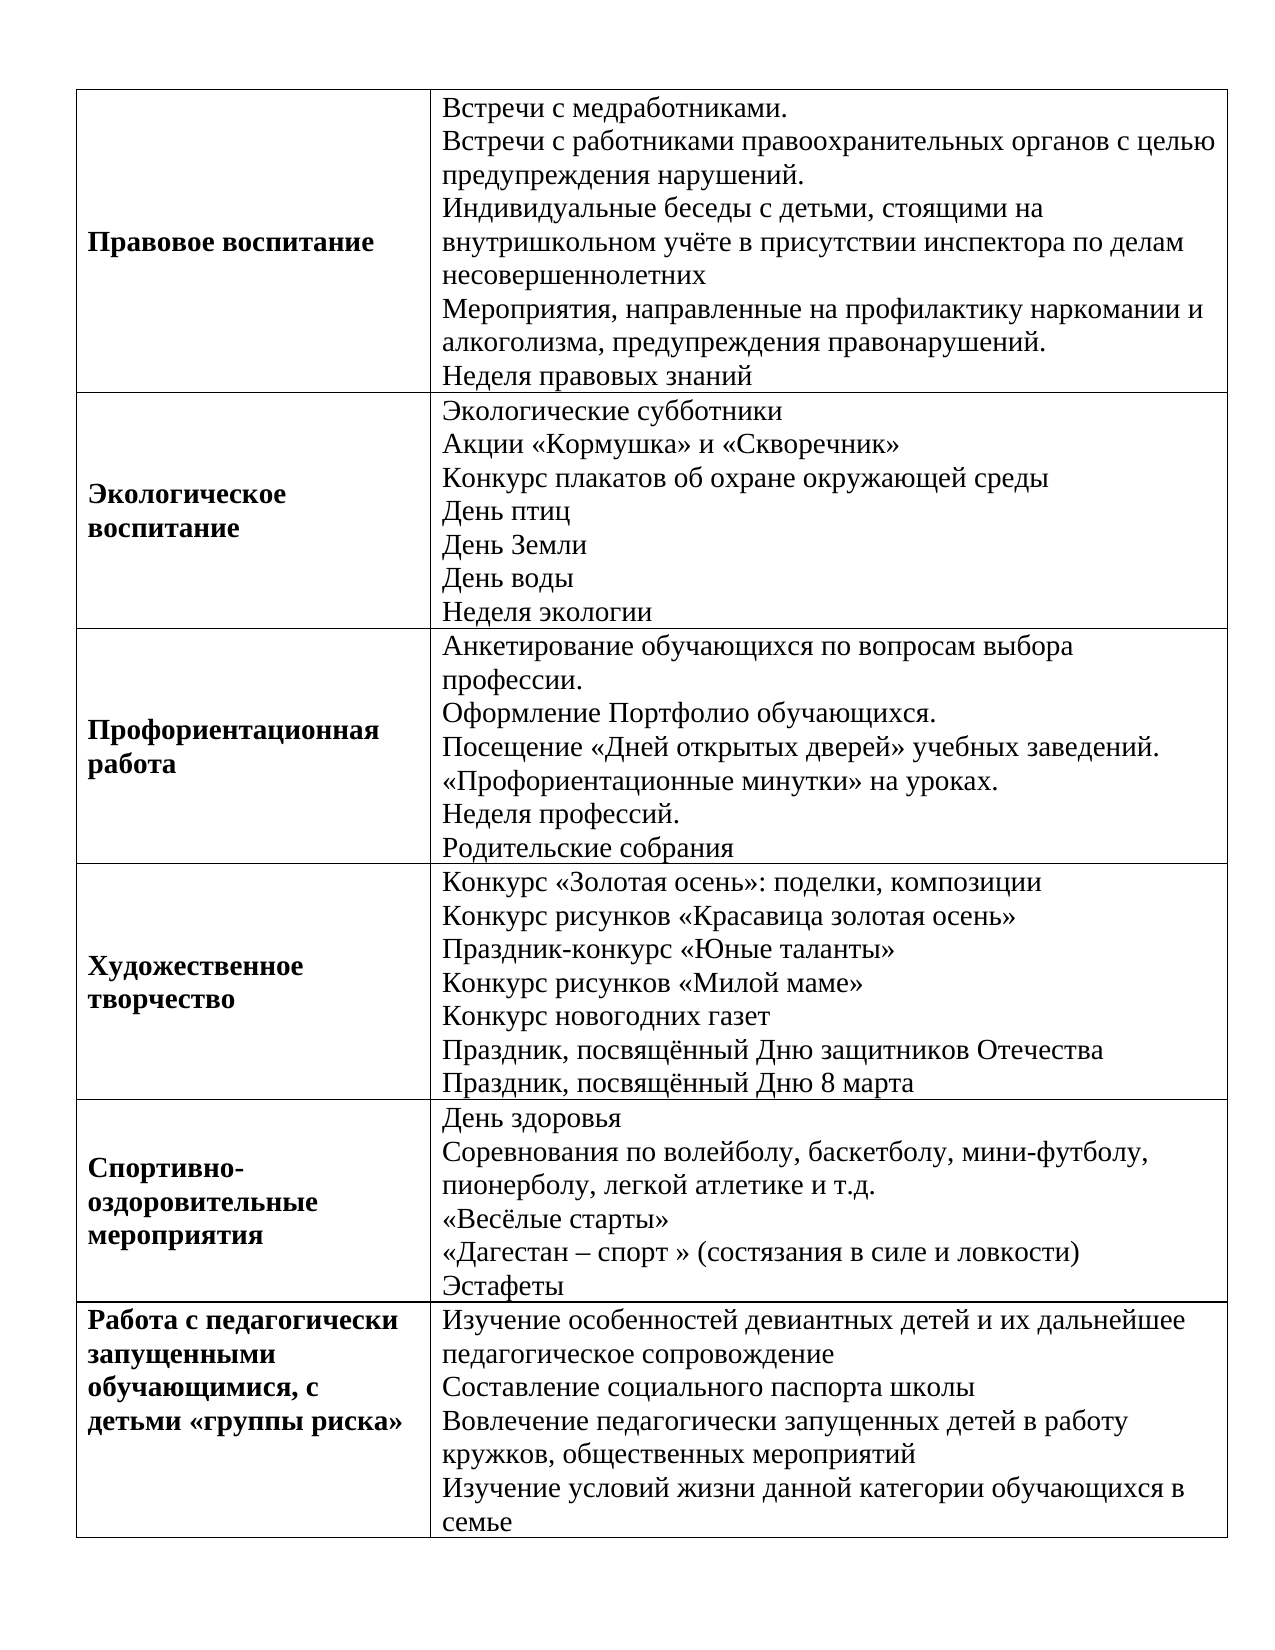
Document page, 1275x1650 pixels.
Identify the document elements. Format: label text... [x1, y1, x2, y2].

table_cell Конкурс «Золотая осень»: поделки, композиции Конкурс рисунков «Красавица золотая осень» Праздник-конкурс «Юные таланты» Конкурс рисунков «Милой маме» Конкурс новогодних газет Праздник, посвящённый Дню защитников Отечества Праздник, посвящённый Дню 8 марта [431, 864, 1227, 1099]
table_cell День здоровья Соревнования по волейболу, баскетболу, мини-футболу, пионерболу, легкой атлетике и т.д. «Весёлые старты» «Дагестан – спорт » (состязания в силе и ловкости) Эстафеты [431, 1100, 1227, 1301]
table_cell Спортивно-оздоровительные мероприятия [77, 1100, 430, 1301]
table_cell Правовое воспитание [77, 90, 430, 392]
table_cell Экологическое воспитание [77, 393, 430, 627]
table_cell Художественное творчество [77, 864, 430, 1099]
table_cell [77, 1303, 430, 1537]
table_cell Профориентационная работа [77, 629, 430, 863]
table_cell Анкетирование обучающихся по вопросам выбора профессии. Оформление Портфолио обучающихся. Посещение «Дней открытых дверей» учебных заведений. «Профориентационные минутки» на уроках. Неделя профессий. Родительские собрания [431, 629, 1227, 863]
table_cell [431, 1303, 1227, 1537]
table_cell Экологические субботники Акции «Кормушка» и «Скворечник» Конкурс плакатов об охране окружающей среды День птиц День Земли День воды Неделя экологии [431, 393, 1227, 627]
table_cell Встречи с медработниками. Встречи с работниками правоохранительных органов с целью предупреждения нарушений. Индивидуальные беседы с детьми, стоящими на внутришкольном учёте в присутствии инспектора по делам несовершеннолетних Мероприятия, направленные на профилактику наркомании и алкоголизма, предупреждения правонарушений. Неделя правовых знаний [431, 90, 1227, 392]
